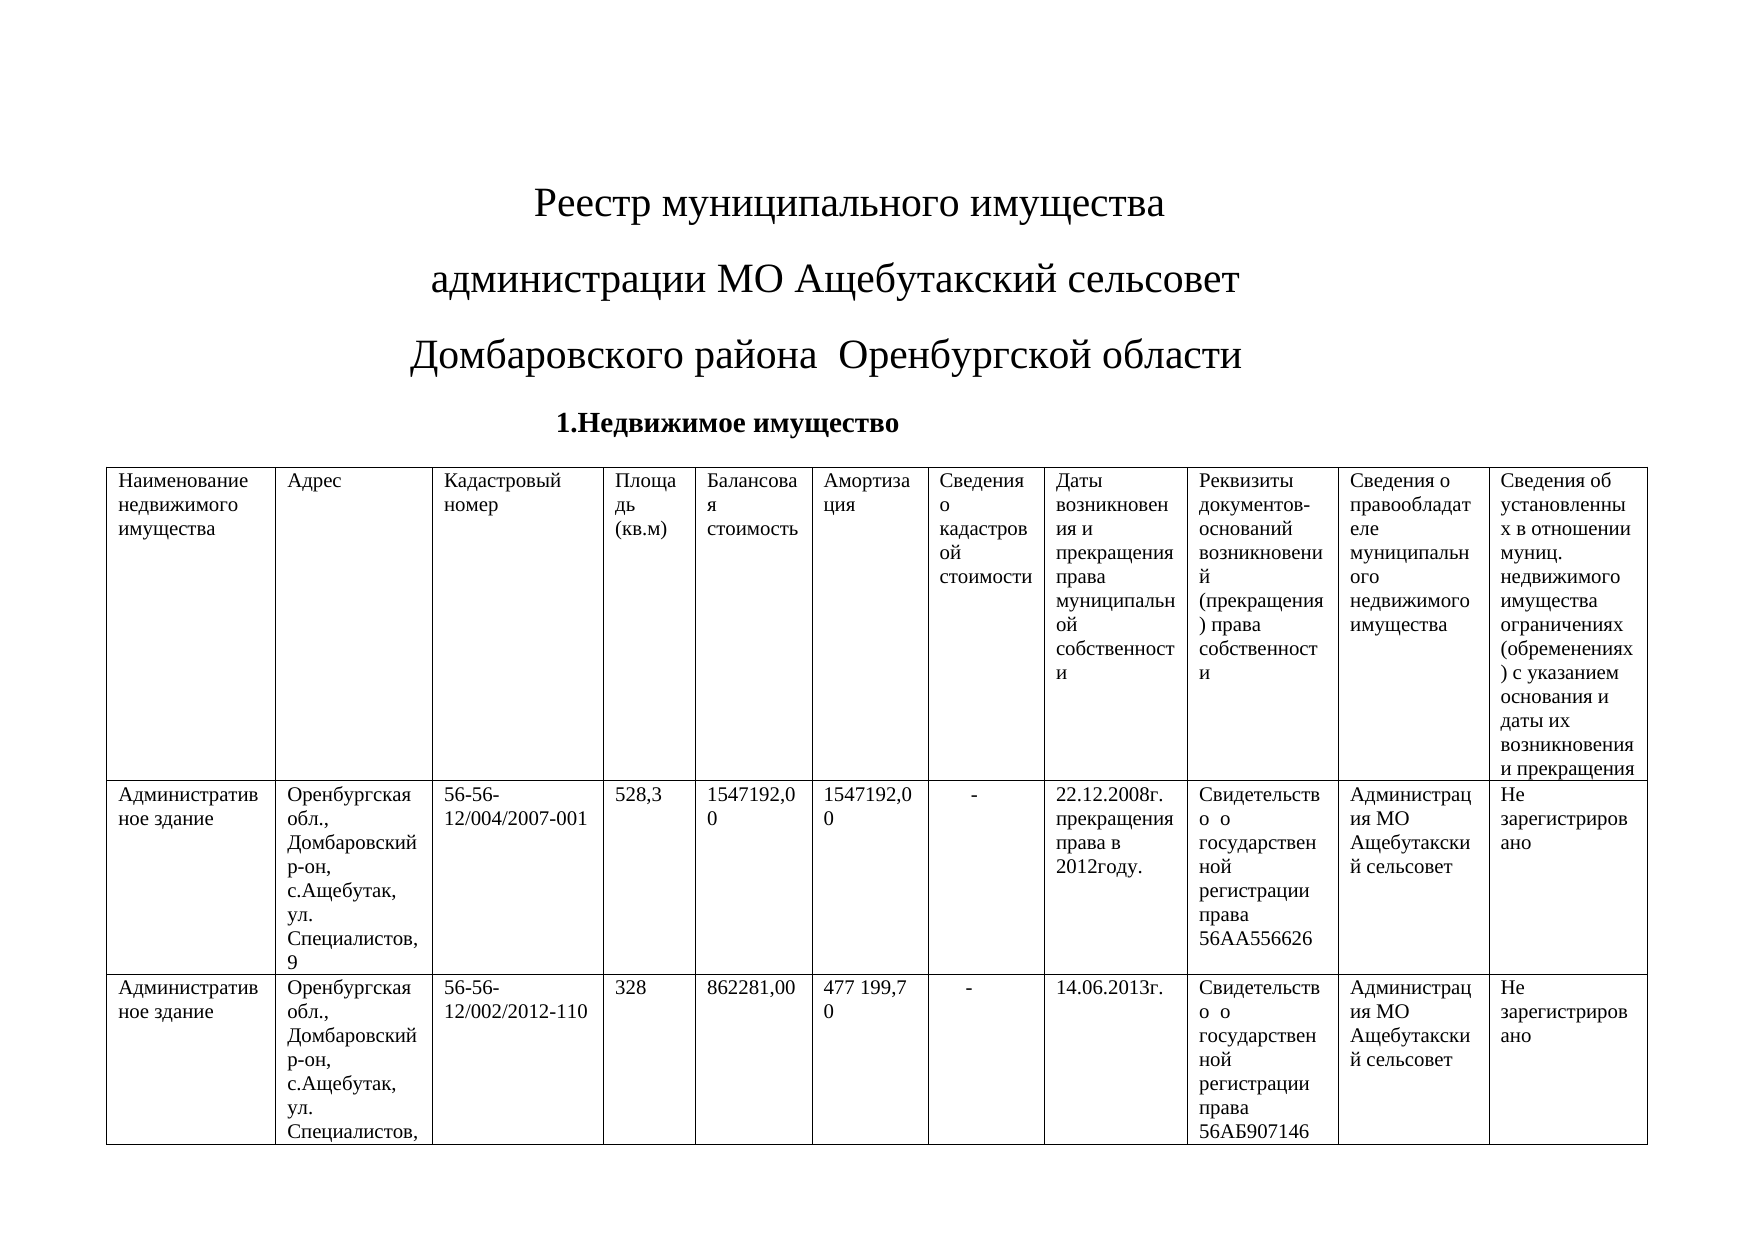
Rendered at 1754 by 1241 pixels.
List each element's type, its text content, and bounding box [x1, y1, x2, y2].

table_cell 862281,00 [696, 975, 812, 1143]
table_cell Административ ное здание [107, 781, 275, 974]
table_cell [433, 975, 603, 1143]
table_cell - [929, 781, 1044, 974]
table_cell Оренбургская обл., Домбаровский р-он, с.Ащебутак, ул. Специалистов,9 [276, 781, 432, 974]
table_cell 477 199,70 [813, 975, 928, 1143]
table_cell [1339, 975, 1489, 1143]
table_header Сведения о правообладателе муниципального недвижимого имущества [1339, 468, 1489, 780]
table_header Сведения об установленных в отношении муниц. недвижимого имущества ограничениях (обременениях) с указанием основания и даты их возникновения и прекращения [1490, 468, 1647, 780]
table_cell 56-56-12/004/2007-001 [433, 781, 603, 974]
table_header Адрес [276, 468, 432, 780]
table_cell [276, 975, 432, 1143]
text 1.Недвижимое имущество [118, 405, 1636, 438]
table_header Наименование недвижимого имущества [107, 468, 275, 780]
table_cell Администрация МО Ащебутакский сельсовет [1339, 781, 1489, 974]
table_cell Не зарегистрировано [1490, 781, 1647, 974]
table_header Площадь (кв.м) [604, 468, 695, 780]
table_header Балансовая стоимость [696, 468, 812, 780]
table_header Кадастровый номер [433, 468, 603, 780]
table_cell 1547192,00 [696, 781, 812, 974]
table_cell 1547192,00 [813, 781, 928, 974]
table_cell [107, 975, 275, 1143]
table_cell 328 [604, 975, 695, 1143]
table_cell 14.06.2013г. [1045, 975, 1187, 1143]
text администрации МО Ащебутакский сельсовет [118, 253, 1636, 301]
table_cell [1188, 975, 1338, 1143]
table_header Сведения о кадастровой стоимости [929, 468, 1044, 780]
table_header Амортизация [813, 468, 928, 780]
table_cell 22.12.2008г. прекращения права в 2012году. [1045, 781, 1187, 974]
table_cell - [929, 975, 1044, 1143]
table_cell Свидетельство о государственной регистрации права 56АА556626 [1188, 781, 1338, 974]
table_header Реквизиты документов-оснований возникновений (прекращения) права собственности [1188, 468, 1338, 780]
table_cell Не зарегистрировано [1490, 975, 1647, 1143]
text Реестр муниципального имущества [118, 177, 1636, 225]
table_cell 528,3 [604, 781, 695, 974]
text Домбаровского района Оренбургской области [118, 329, 1636, 377]
table_header Даты возникновения и прекращения права муниципальной собственности [1045, 468, 1187, 780]
